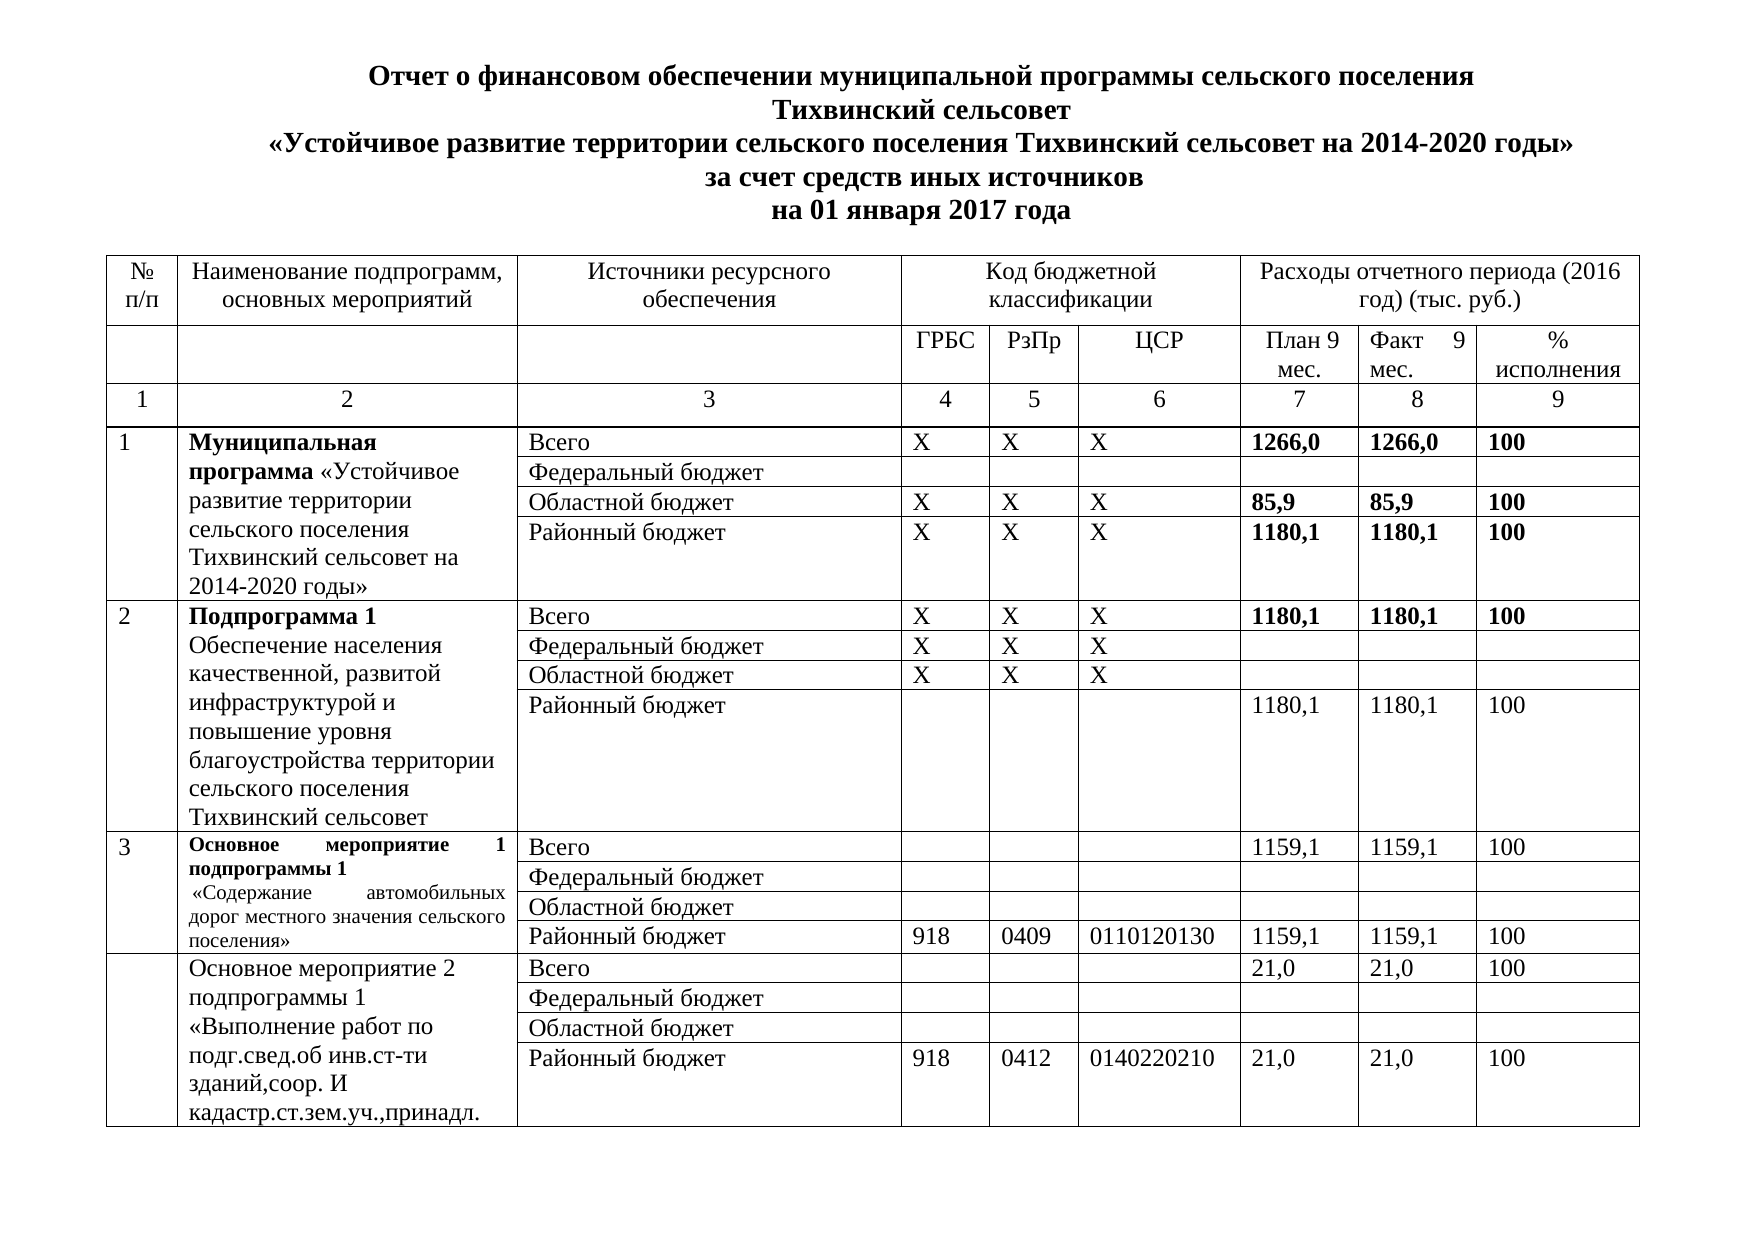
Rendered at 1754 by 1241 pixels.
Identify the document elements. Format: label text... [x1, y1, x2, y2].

table_cell [1241, 983, 1358, 1012]
table_cell 2 [107, 601, 177, 831]
table_cell Всего [518, 832, 901, 861]
table_cell [1359, 1013, 1476, 1042]
table_cell 1159,1 [1241, 832, 1358, 861]
table_cell [1477, 631, 1639, 659]
table_cell [1079, 1013, 1240, 1042]
table_cell 3 [518, 384, 901, 426]
text Тихвинский сельсовет [118, 92, 1636, 125]
table_header Расходы отчетного периода (2016 год) (тыс. руб.) [1241, 256, 1639, 324]
table_cell [1359, 862, 1476, 891]
table_cell 0110120130 [1079, 921, 1240, 952]
table_cell [902, 983, 989, 1012]
table_cell 0409 [990, 921, 1078, 952]
table_cell 1159,1 [1359, 921, 1476, 952]
table_cell Х [1079, 601, 1240, 630]
table_cell Х [902, 487, 989, 516]
table_cell 100 [1477, 601, 1639, 630]
table_cell 1266,0 [1241, 428, 1358, 456]
table_cell 100 [1477, 1043, 1639, 1126]
table_cell 1266,0 [1359, 428, 1476, 456]
table_cell Х [1079, 428, 1240, 456]
table_cell [1477, 661, 1639, 689]
table_cell 85,9 [1359, 487, 1476, 516]
table_cell 4 [902, 384, 989, 426]
table_cell 9 [1477, 384, 1639, 426]
table_cell Х [902, 601, 989, 630]
table_cell Х [902, 517, 989, 600]
table_cell Факт 9 мес. [1359, 326, 1476, 383]
table_cell Федеральный бюджет [518, 862, 901, 891]
table_cell [902, 954, 989, 982]
table_cell Х [990, 601, 1078, 630]
table_cell Подпрограмма 1 Обеспечение населения качественной, развитой инфраструктурой и повышение уровня благоустройства территории сельского поселения Тихвинский сельсовет [178, 601, 517, 831]
text за счет средств иных источников [118, 159, 1636, 192]
table_cell 0140220210 [1079, 1043, 1240, 1126]
table_cell 85,9 [1241, 487, 1358, 516]
table_cell Районный бюджет [518, 690, 901, 831]
table_cell [1241, 631, 1358, 659]
table_cell [178, 326, 517, 383]
table_cell 100 [1477, 921, 1639, 952]
table_cell 1180,1 [1241, 517, 1358, 600]
table_cell Федеральный бюджет [518, 457, 901, 486]
table_cell Районный бюджет [518, 1043, 901, 1126]
table_cell РзПр [990, 326, 1078, 383]
table_cell Областной бюджет [518, 487, 901, 516]
table_cell 100 [1477, 487, 1639, 516]
table_cell [990, 690, 1078, 831]
table_cell [1477, 983, 1639, 1012]
table_cell 100 [1477, 517, 1639, 600]
table_cell 918 [902, 1043, 989, 1126]
table_cell Х [990, 631, 1078, 659]
table_cell [1079, 983, 1240, 1012]
table_cell Муниципальная программа «Устойчивое развитие территории сельского поселения Тихвинский сельсовет на 2014-2020 годы» [178, 428, 517, 600]
table_cell 1 [107, 428, 177, 600]
table_cell Всего [518, 601, 901, 630]
table_cell [990, 862, 1078, 891]
table_cell [990, 954, 1078, 982]
table_cell 1180,1 [1359, 601, 1476, 630]
table_cell 7 [1241, 384, 1358, 426]
table_cell ЦСР [1079, 326, 1240, 383]
table_cell 100 [1477, 690, 1639, 831]
table_cell [1079, 862, 1240, 891]
table_cell 1180,1 [1241, 601, 1358, 630]
table_cell 1159,1 [1359, 832, 1476, 861]
table_cell 1180,1 [1359, 690, 1476, 831]
table_cell Всего [518, 428, 901, 456]
table_cell [990, 983, 1078, 1012]
table_cell [107, 954, 177, 1126]
table_cell Всего [518, 954, 901, 982]
table_header Код бюджетной классификации [902, 256, 1240, 324]
table_cell Федеральный бюджет [518, 983, 901, 1012]
table_cell 1180,1 [1241, 690, 1358, 831]
table_cell Областной бюджет [518, 1013, 901, 1042]
table_cell [902, 457, 989, 486]
table_cell [902, 690, 989, 831]
table_cell [1079, 457, 1240, 486]
table_cell [990, 1013, 1078, 1042]
table_cell Районный бюджет [518, 517, 901, 600]
table_cell [1241, 892, 1358, 920]
table_cell [1241, 661, 1358, 689]
text на 01 января 2017 года [118, 192, 1636, 226]
table_cell Х [1079, 631, 1240, 659]
table_cell Районный бюджет [518, 921, 901, 952]
table_cell 100 [1477, 954, 1639, 982]
table_cell [902, 862, 989, 891]
text Отчет о финансовом обеспечении муниципальной программы сельского поселения [118, 58, 1636, 92]
table_cell Областной бюджет [518, 892, 901, 920]
table_cell % исполнения [1477, 326, 1639, 383]
table_cell 100 [1477, 832, 1639, 861]
table_cell 0412 [990, 1043, 1078, 1126]
table_cell [1241, 862, 1358, 891]
table_cell [1079, 892, 1240, 920]
table_cell [990, 892, 1078, 920]
table_cell [990, 832, 1078, 861]
table_cell [1477, 892, 1639, 920]
table_cell 5 [990, 384, 1078, 426]
table_cell [902, 892, 989, 920]
table_cell Х [902, 661, 989, 689]
table_cell [1079, 690, 1240, 831]
table_cell 21,0 [1359, 954, 1476, 982]
text «Устойчивое развитие территории сельского поселения Тихвинский сельсовет на 2014-2020 годы» [118, 125, 1636, 159]
table_cell [990, 457, 1078, 486]
table_cell [518, 326, 901, 383]
table_cell [1079, 832, 1240, 861]
table_cell 1159,1 [1241, 921, 1358, 952]
table_cell Х [990, 487, 1078, 516]
table_cell 1180,1 [1359, 517, 1476, 600]
table_cell 8 [1359, 384, 1476, 426]
table_cell Х [1079, 487, 1240, 516]
table_cell 1 [107, 384, 177, 426]
table_cell Х [990, 661, 1078, 689]
table_cell Х [990, 428, 1078, 456]
table_cell 918 [902, 921, 989, 952]
table_cell Х [1079, 517, 1240, 600]
table_cell 3 [107, 832, 177, 952]
table_cell [1079, 954, 1240, 982]
table_cell [1359, 631, 1476, 659]
table_cell [1359, 983, 1476, 1012]
table_cell [1359, 457, 1476, 486]
table_cell Х [990, 517, 1078, 600]
table_cell [1477, 1013, 1639, 1042]
table_header № п/п [107, 256, 177, 324]
table_cell ГРБС [902, 326, 989, 383]
table_cell [1359, 892, 1476, 920]
table_cell [1241, 1013, 1358, 1042]
table_cell [902, 832, 989, 861]
table_cell Федеральный бюджет [518, 631, 901, 659]
table_cell 21,0 [1359, 1043, 1476, 1126]
table_cell 21,0 [1241, 1043, 1358, 1126]
table_cell Основное мероприятие 1 подпрограммы 1 «Содержание автомобильных дорог местного значения сельского поселения» [178, 832, 517, 952]
table_cell [902, 1013, 989, 1042]
table_cell [107, 326, 177, 383]
table_cell 6 [1079, 384, 1240, 426]
table_cell Х [1079, 661, 1240, 689]
table_cell Х [902, 631, 989, 659]
table_header Источники ресурсного обеспечения [518, 256, 901, 324]
table_cell 21,0 [1241, 954, 1358, 982]
table_header Наименование подпрограмм, основных мероприятий [178, 256, 517, 324]
table_cell 2 [178, 384, 517, 426]
table_cell [1241, 457, 1358, 486]
table_cell Х [902, 428, 989, 456]
table_cell Основное мероприятие 2 подпрограммы 1 «Выполнение работ по подг.свед.об инв.ст-ти зданий,соор. И кадастр.ст.зем.уч.,принадл. гражд. на праве собств. наход. на террит.с/п» [178, 954, 517, 1126]
table_cell Областной бюджет [518, 661, 901, 689]
table_cell [1359, 661, 1476, 689]
table_cell [1477, 457, 1639, 486]
table_cell [1477, 862, 1639, 891]
table_cell 100 [1477, 428, 1639, 456]
table_cell План 9 мес. [1241, 326, 1358, 383]
